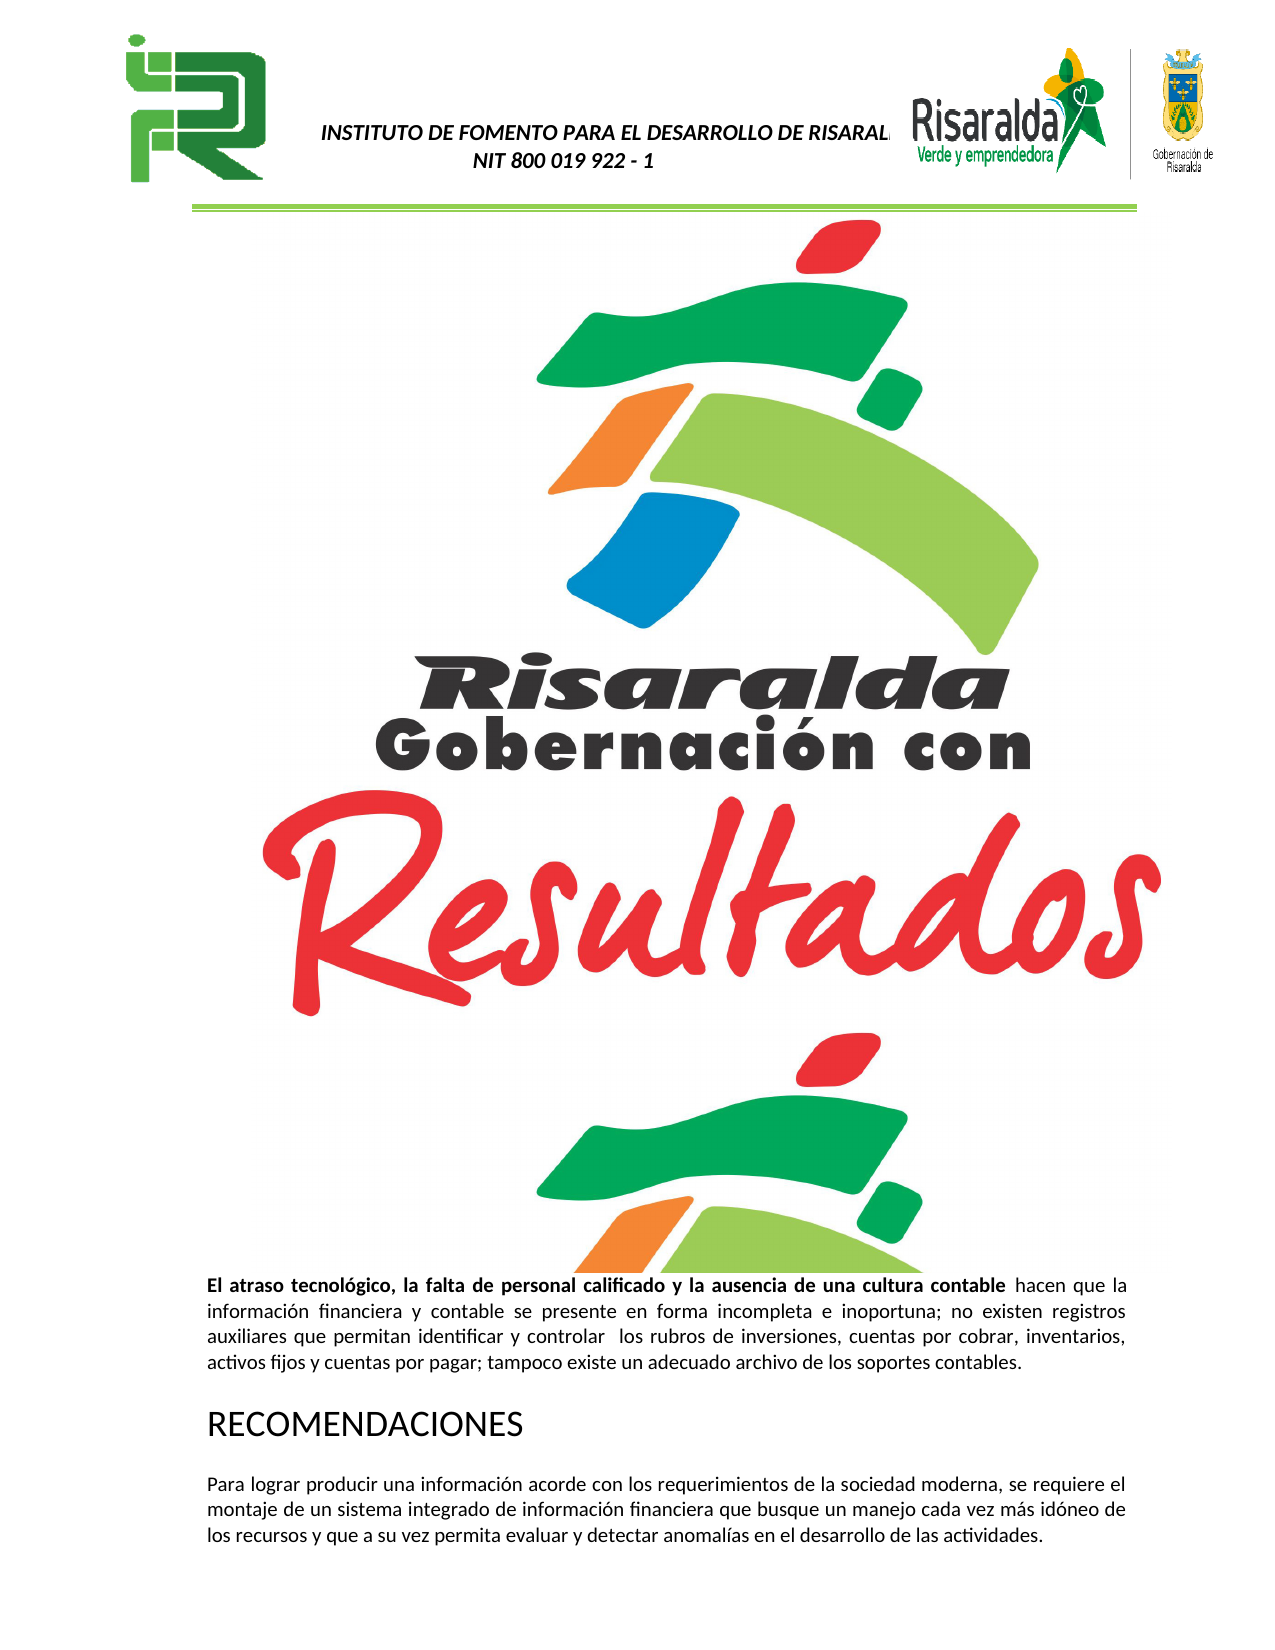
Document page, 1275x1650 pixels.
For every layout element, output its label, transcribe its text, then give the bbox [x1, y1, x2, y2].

list RECOMENDACIONES [207, 1400, 1127, 1446]
picture [118, 31, 269, 185]
picture [889, 31, 1032, 194]
list Para lograr producir una información acorde con los requerimientos de la sociedad moderna, se requiere el montaje de un sistema integrado de información financiera que busque un manejo cada vez más idóneo de los recursos y que a su vez permita evaluar y detectar anomalías en el desarrollo de las actividades. [207, 1471, 1127, 1547]
list El atraso tecnológico, la falta de personal calificado y la ausencia de una cultura contable hacen que la información financiera y contable se presente en forma incompleta e inoportuna; no existen registros auxiliares que permitan identificar y controlar los rubros de inversiones, cuentas por cobrar, inventarios, activos fijos y cuentas por pagar; tampoco existe un adecuado archivo de los soportes contables. [207, 1273, 1127, 1374]
picture [251, 212, 1173, 1273]
